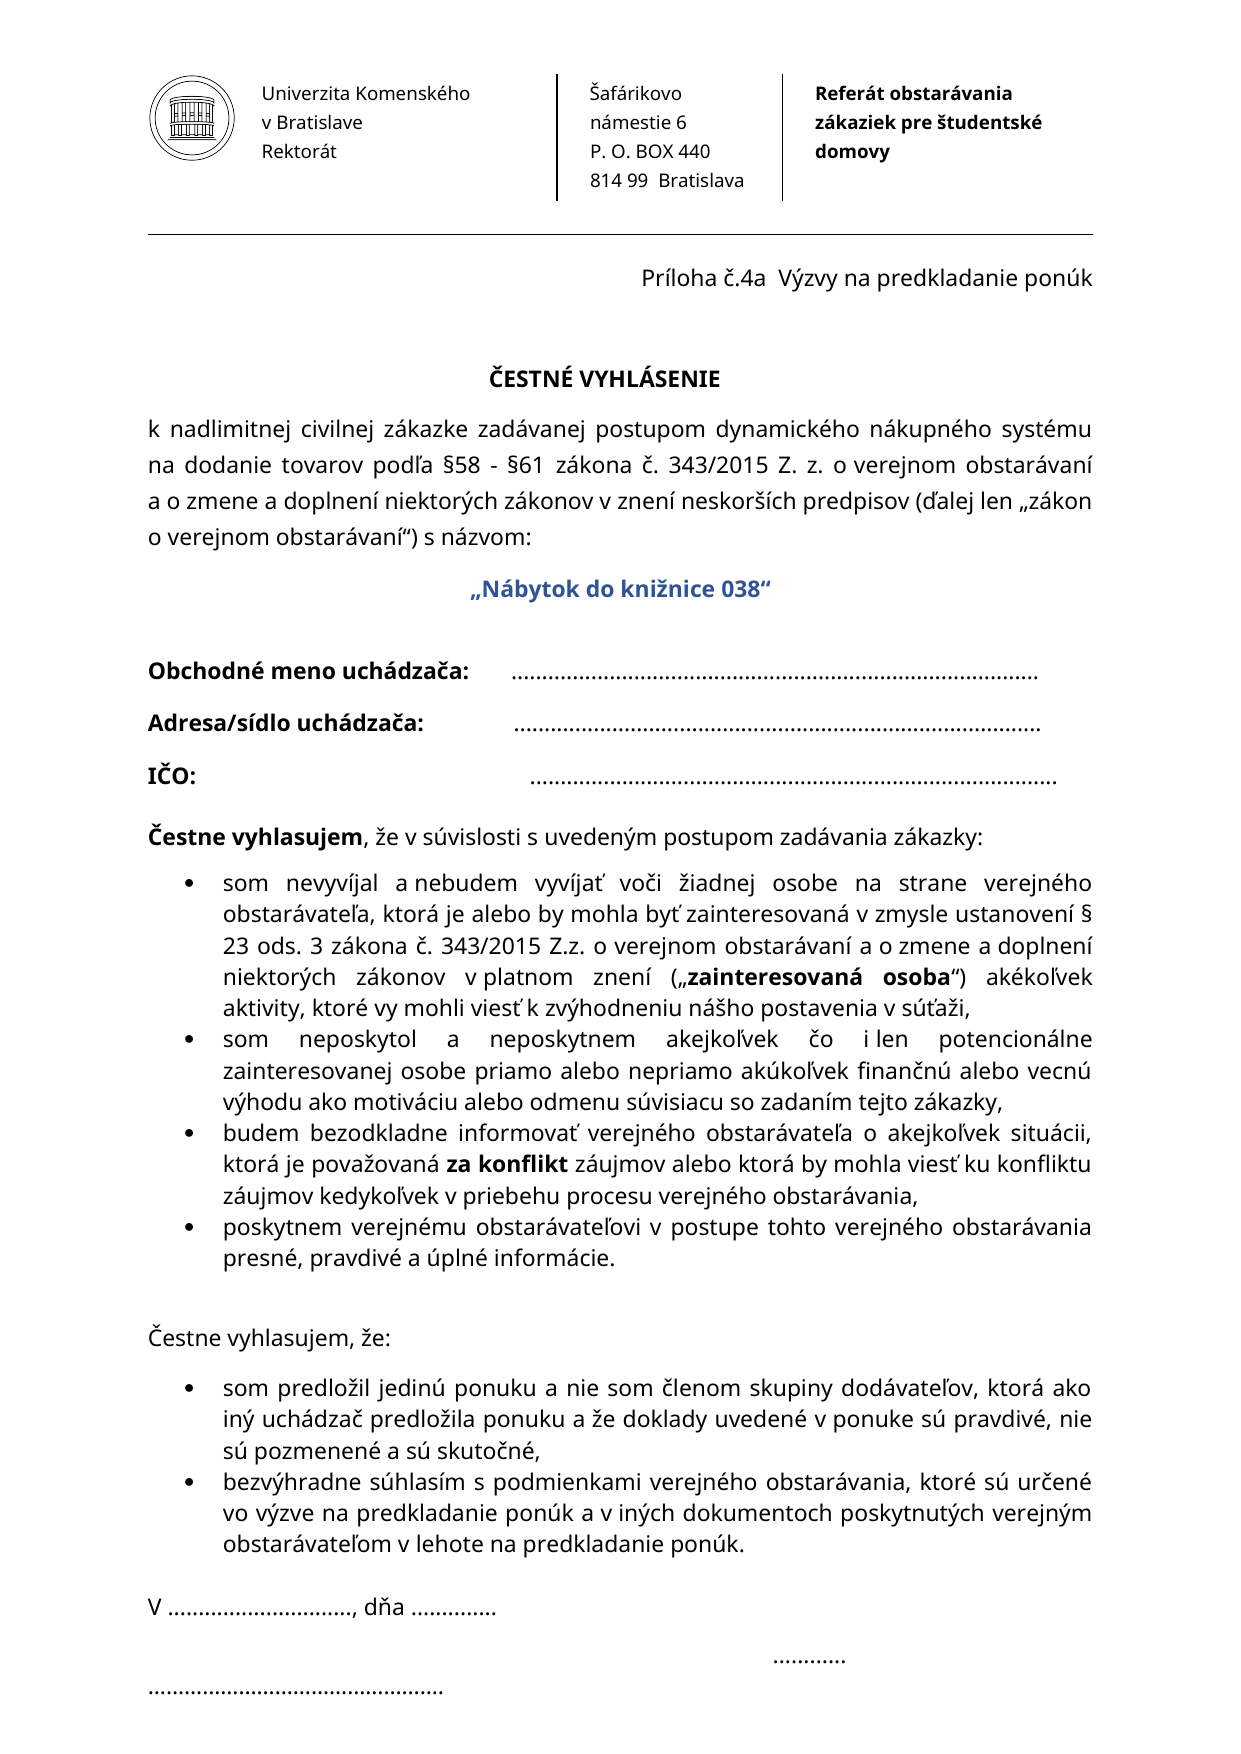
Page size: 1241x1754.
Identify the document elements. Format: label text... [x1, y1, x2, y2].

text Príloha č.4a Výzvy na predkladanie ponúk [148, 262, 1093, 293]
list som neposkytol a neposkytnem akejkoľvek čo i len potencionálne zainteresovanej osobe priamo alebo nepriamo akúkoľvek finančnú alebo vecnú výhodu ako motiváciu alebo odmenu súvisiacu so zadaním tejto zákazky, [185, 1023, 1093, 1117]
text IČO: ...................................................................................... [148, 760, 1061, 791]
text Čestné vyhlásenie [148, 363, 1061, 394]
text ............…………………………………………. [148, 1639, 1093, 1701]
text k nadlimitnej civilnej zákazke zadávanej postupom dynamického nákupného systému na dodanie tovarov podľa §58 - §61 zákona č. 343/2015 Z. z. o verejnom obstarávaní a o zmene a doplnení niektorých zákonov v znení neskorších predpisov (ďalej len „zákon o verejnom obstarávaní“) s názvom: [148, 413, 1093, 552]
picture [147, 73, 237, 163]
text V .............................., dňa .............. [148, 1591, 1093, 1622]
text „Nábytok do knižnice 038“ [148, 573, 1093, 605]
list som predložil jedinú ponuku a nie som členom skupiny dodávateľov, ktorá ako iný uchádzač predložila ponuku a že doklady uvedené v ponuke sú pravdivé, nie sú pozmenené a sú skutočné, [185, 1372, 1093, 1466]
text Čestne vyhlasujem, že v súvislosti s uvedeným postupom zadávania zákazky: [148, 821, 1093, 852]
text Obchodné meno uchádzača: ...................................................................................... [148, 655, 1061, 686]
text Adresa/sídlo uchádzača: ...................................................................................... [148, 707, 1061, 738]
list som nevyvíjal a nebudem vyvíjať voči žiadnej osobe na strane verejného obstarávateľa, ktorá je alebo by mohla byť zainteresovaná v zmysle ustanovení § 23 ods. 3 zákona č. 343/2015 Z.z. o verejnom obstarávaní a o zmene a doplnení niektorých zákonov v platnom znení („zainteresovaná osoba“) akékoľvek aktivity, ktoré vy mohli viesť k zvýhodneniu nášho postavenia v súťaži, [185, 867, 1093, 1023]
list poskytnem verejnému obstarávateľovi v postupe tohto verejného obstarávania presné, pravdivé a úplné informácie. [185, 1211, 1093, 1273]
list bezvýhradne súhlasím s podmienkami verejného obstarávania, ktoré sú určené vo výzve na predkladanie ponúk a v iných dokumentoch poskytnutých verejným obstarávateľom v lehote na predkladanie ponúk. [185, 1466, 1093, 1560]
text Čestne vyhlasujem, že: [148, 1322, 1093, 1353]
list budem bezodkladne informovať verejného obstarávateľa o akejkoľvek situácii, ktorá je považovaná za konflikt záujmov alebo ktorá by mohla viesť ku konfliktu záujmov kedykoľvek v priebehu procesu verejného obstarávania, [185, 1117, 1093, 1211]
